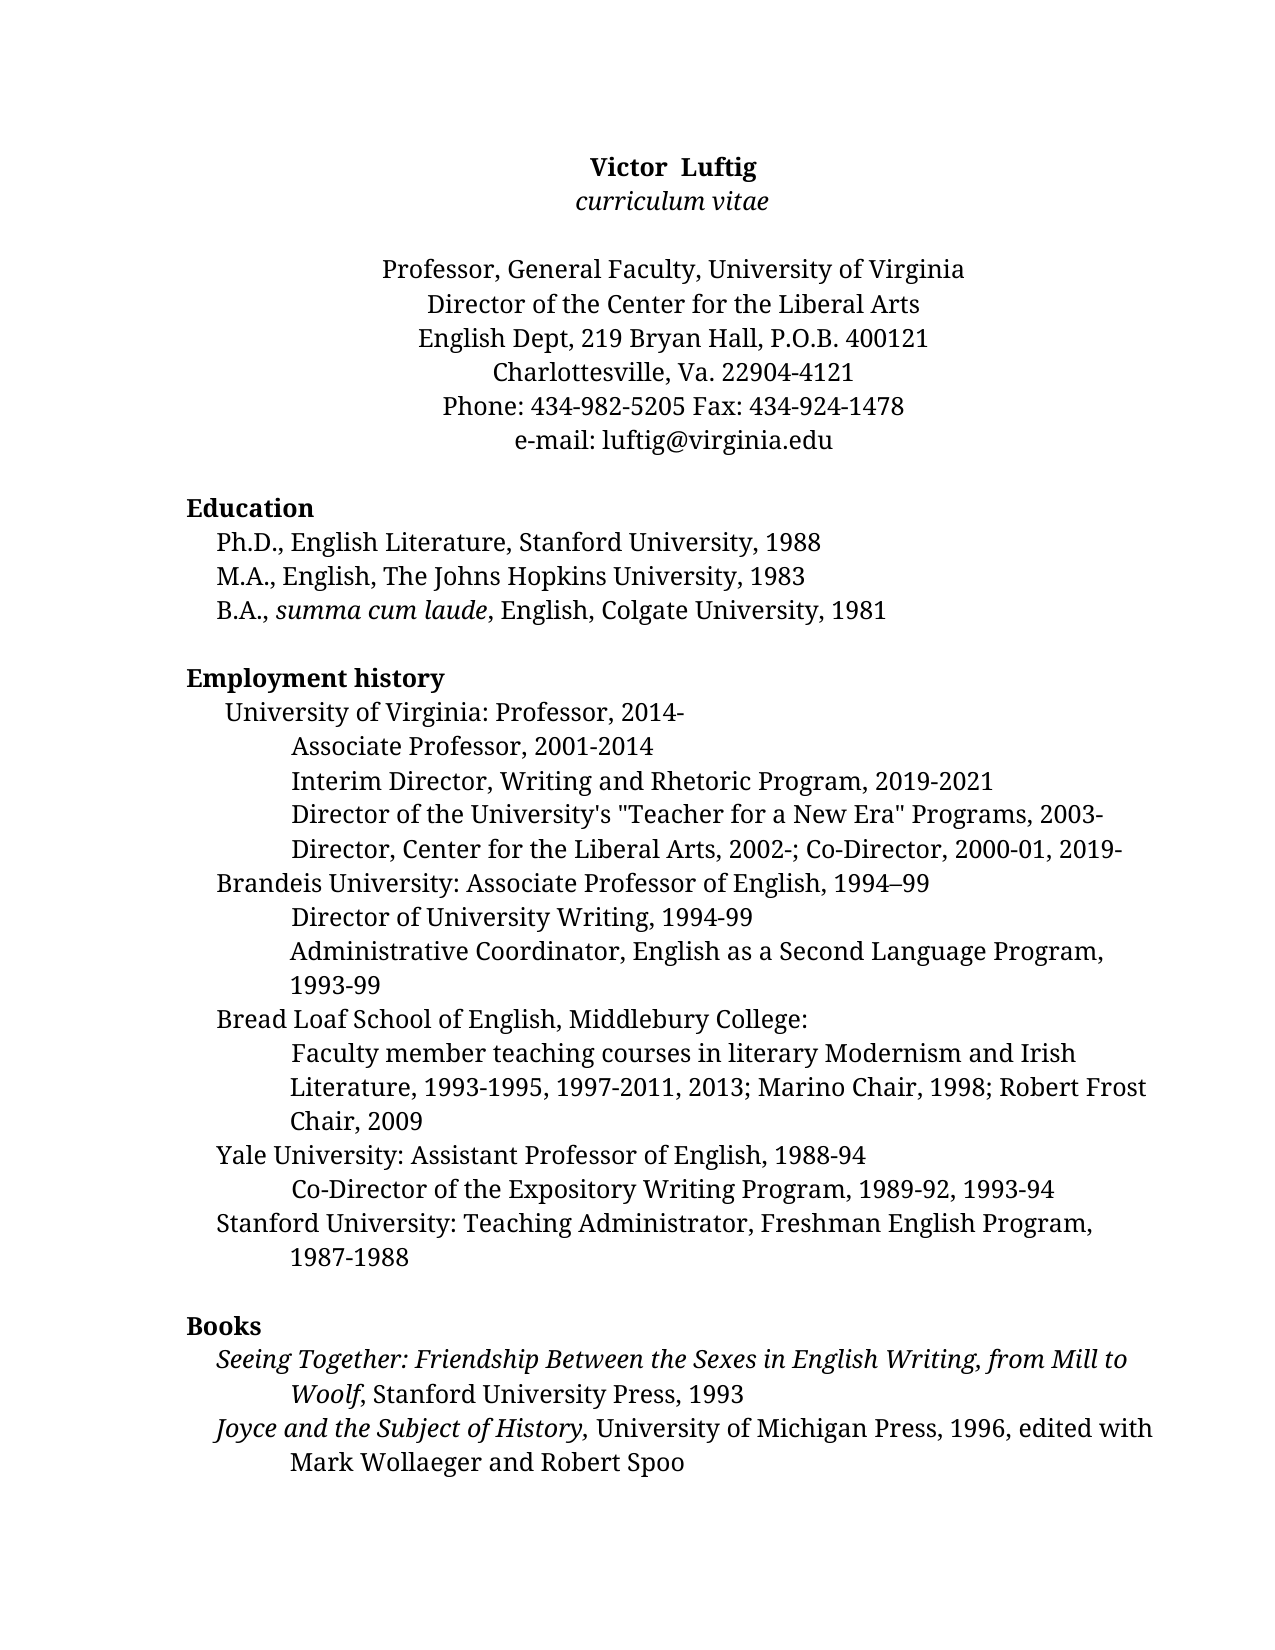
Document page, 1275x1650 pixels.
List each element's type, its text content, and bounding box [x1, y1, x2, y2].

text Joyce and the Subject of History, University of Michigan Press, 1996, edited with Mark Wollaeger and Robert Spoo [216, 1410, 1161, 1478]
text B.A., summa cum laude, English, Colgate University, 1981 [216, 593, 1161, 627]
text M.A., English, The Johns Hopkins University, 1983 [216, 559, 1161, 593]
text Director of the University's "Teacher for a New Era" Programs, 2003- [186, 797, 1161, 831]
text English Dept, 219 Bryan Hall, P.O.B. 400121 [186, 320, 1161, 354]
text Charlottesville, Va. 22904-4121 [186, 354, 1161, 388]
text Faculty member teaching courses in literary Modernism and Irish Literature, 1993-1995, 1997-2011, 2013; Marino Chair, 1998; Robert Frost Chair, 2009 [216, 1036, 1161, 1138]
text University of Virginia: Professor, 2014- [186, 695, 1161, 729]
text Stanford University: Teaching Administrator, Freshman English Program, 1987-1988 [216, 1206, 1161, 1274]
text Yale University: Assistant Professor of English, 1988-94 [216, 1138, 1161, 1172]
text Seeing Together: Friendship Between the Sexes in English Writing, from Mill to Woolf, Stanford University Press, 1993 [216, 1342, 1161, 1410]
text Brandeis University: Associate Professor of English, 1994–99 [216, 865, 1161, 899]
text Professor, General Faculty, University of Virginia [186, 252, 1161, 286]
text Victor Luftig [186, 150, 1161, 184]
text Administrative Coordinator, English as a Second Language Program, 1993-99 [216, 933, 1161, 1002]
text Interim Director, Writing and Rhetoric Program, 2019-2021 [186, 763, 1161, 797]
text Co-Director of the Expository Writing Program, 1989-92, 1993-94 [216, 1172, 1161, 1206]
text curriculum vitae [186, 184, 1161, 218]
text Books [186, 1308, 1161, 1342]
text Education [186, 491, 1161, 525]
text Director of University Writing, 1994-99 [216, 899, 1161, 933]
text Director of the Center for the Liberal Arts [186, 286, 1161, 320]
text Ph.D., English Literature, Stanford University, 1988 [216, 525, 1161, 559]
text Phone: 434-982-5205 Fax: 434-924-1478 [186, 388, 1161, 422]
text e-mail: luftig@virginia.edu [186, 422, 1161, 457]
text Bread Loaf School of English, Middlebury College: [216, 1002, 1161, 1036]
text Employment history [186, 661, 1161, 695]
text Associate Professor, 2001-2014 [186, 729, 1161, 763]
text Director, Center for the Liberal Arts, 2002-; Co-Director, 2000-01, 2019- [186, 831, 1161, 865]
